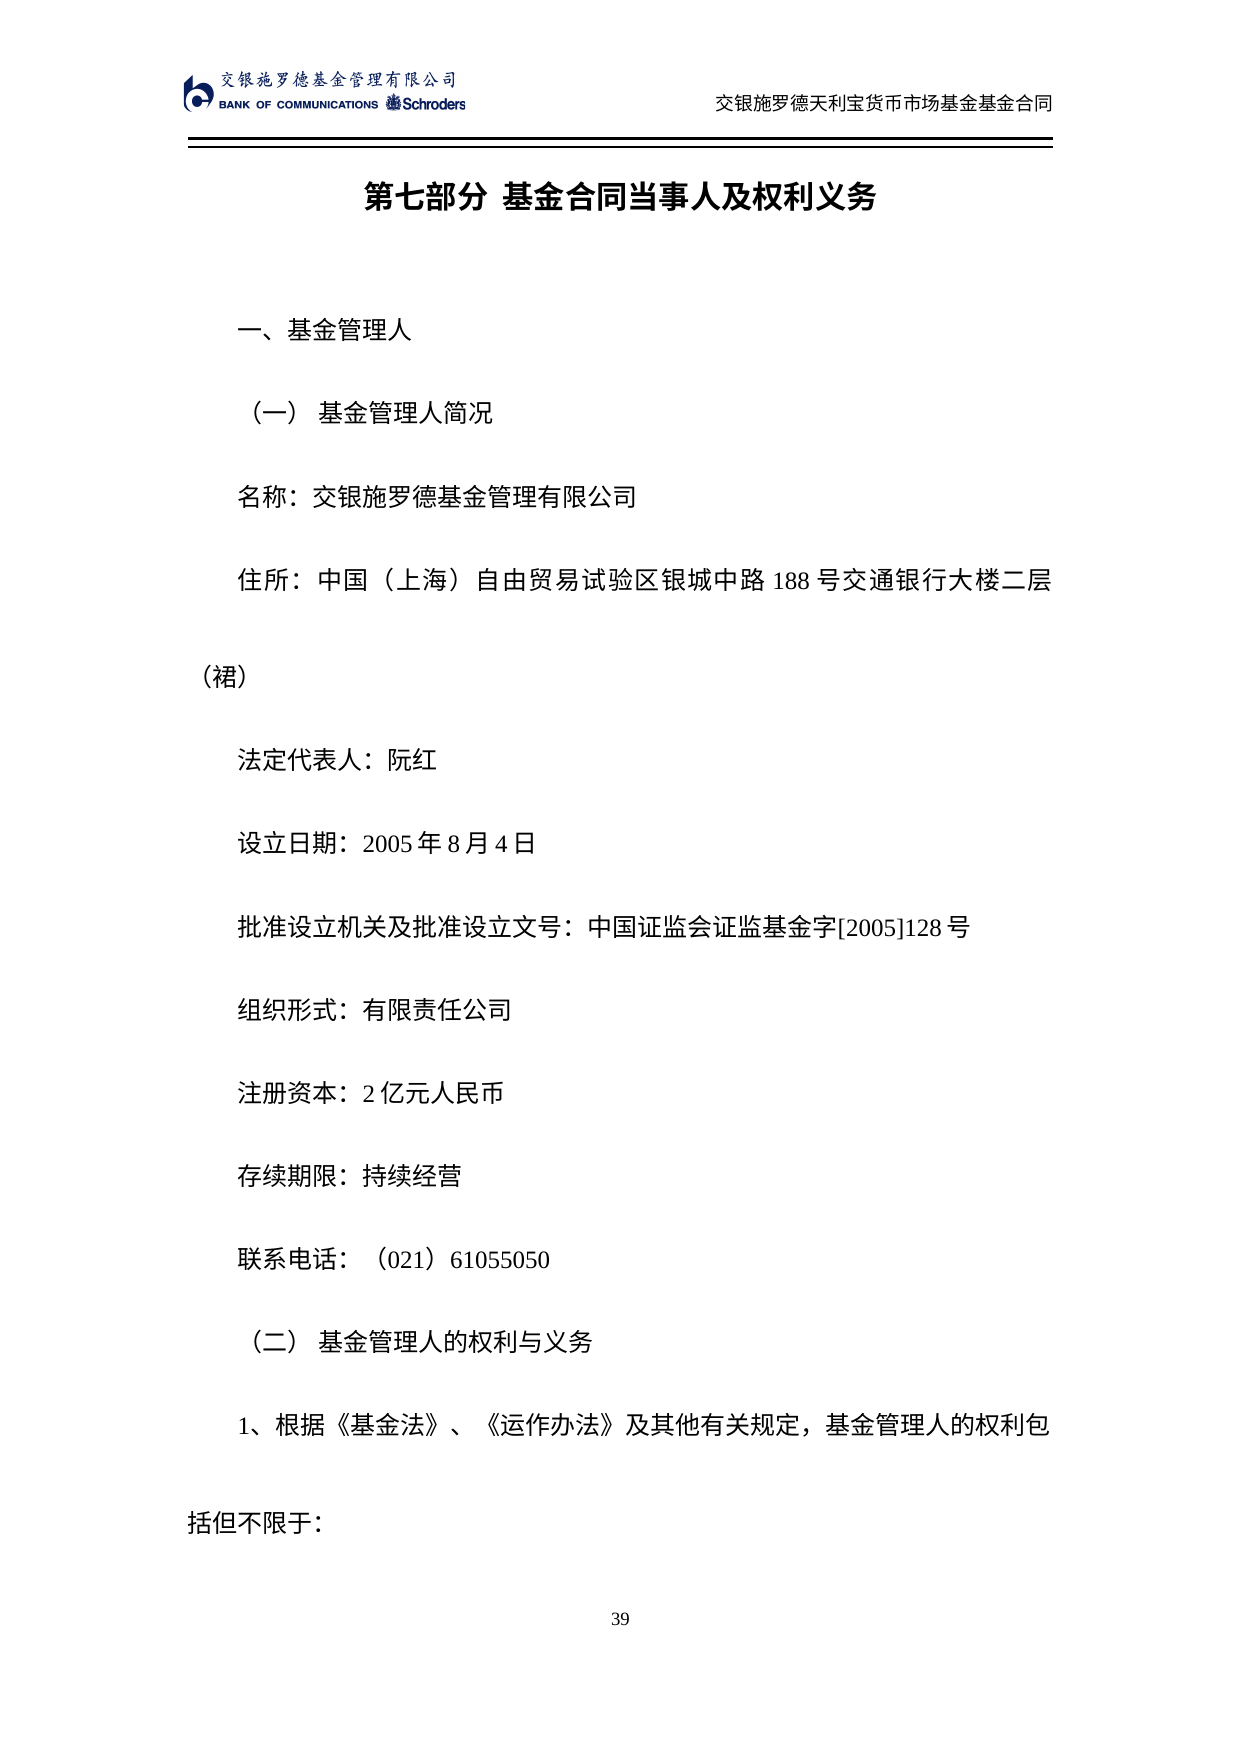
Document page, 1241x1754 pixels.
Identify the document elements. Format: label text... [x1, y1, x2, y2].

picture [183, 71, 466, 112]
text 法定代表人：阮红 [187, 726, 1053, 791]
text 组织形式：有限责任公司 [187, 976, 1053, 1041]
text 名称：交银施罗德基金管理有限公司 [187, 463, 1053, 528]
text 一、基金管理人 [187, 296, 1053, 361]
text （一） 基金管理人简况 [187, 379, 1053, 444]
text （二） 基金管理人的权利与义务 [187, 1308, 1053, 1373]
text 设立日期： [187, 809, 1053, 874]
text 联系电话：（021）61055050 [187, 1225, 1053, 1290]
text 1、根据《基金法》、《运作办法》及其他有关规定，基金管理人的权利包括但不限于： [187, 1391, 1053, 1554]
subtitle 第七部分 基金合同当事人及权利义务 [187, 162, 1053, 227]
text 存续期限：持续经营 [187, 1142, 1053, 1207]
text 住所：中国（上海）自由贸易试验区银城中路188号交通银行大楼二层（裙） [187, 546, 1053, 708]
text 注册资本：2亿元人民币 [187, 1059, 1053, 1124]
text 批准设立机关及批准设立文号：中国证监会证监基金字[2005]128号 [187, 893, 1053, 958]
